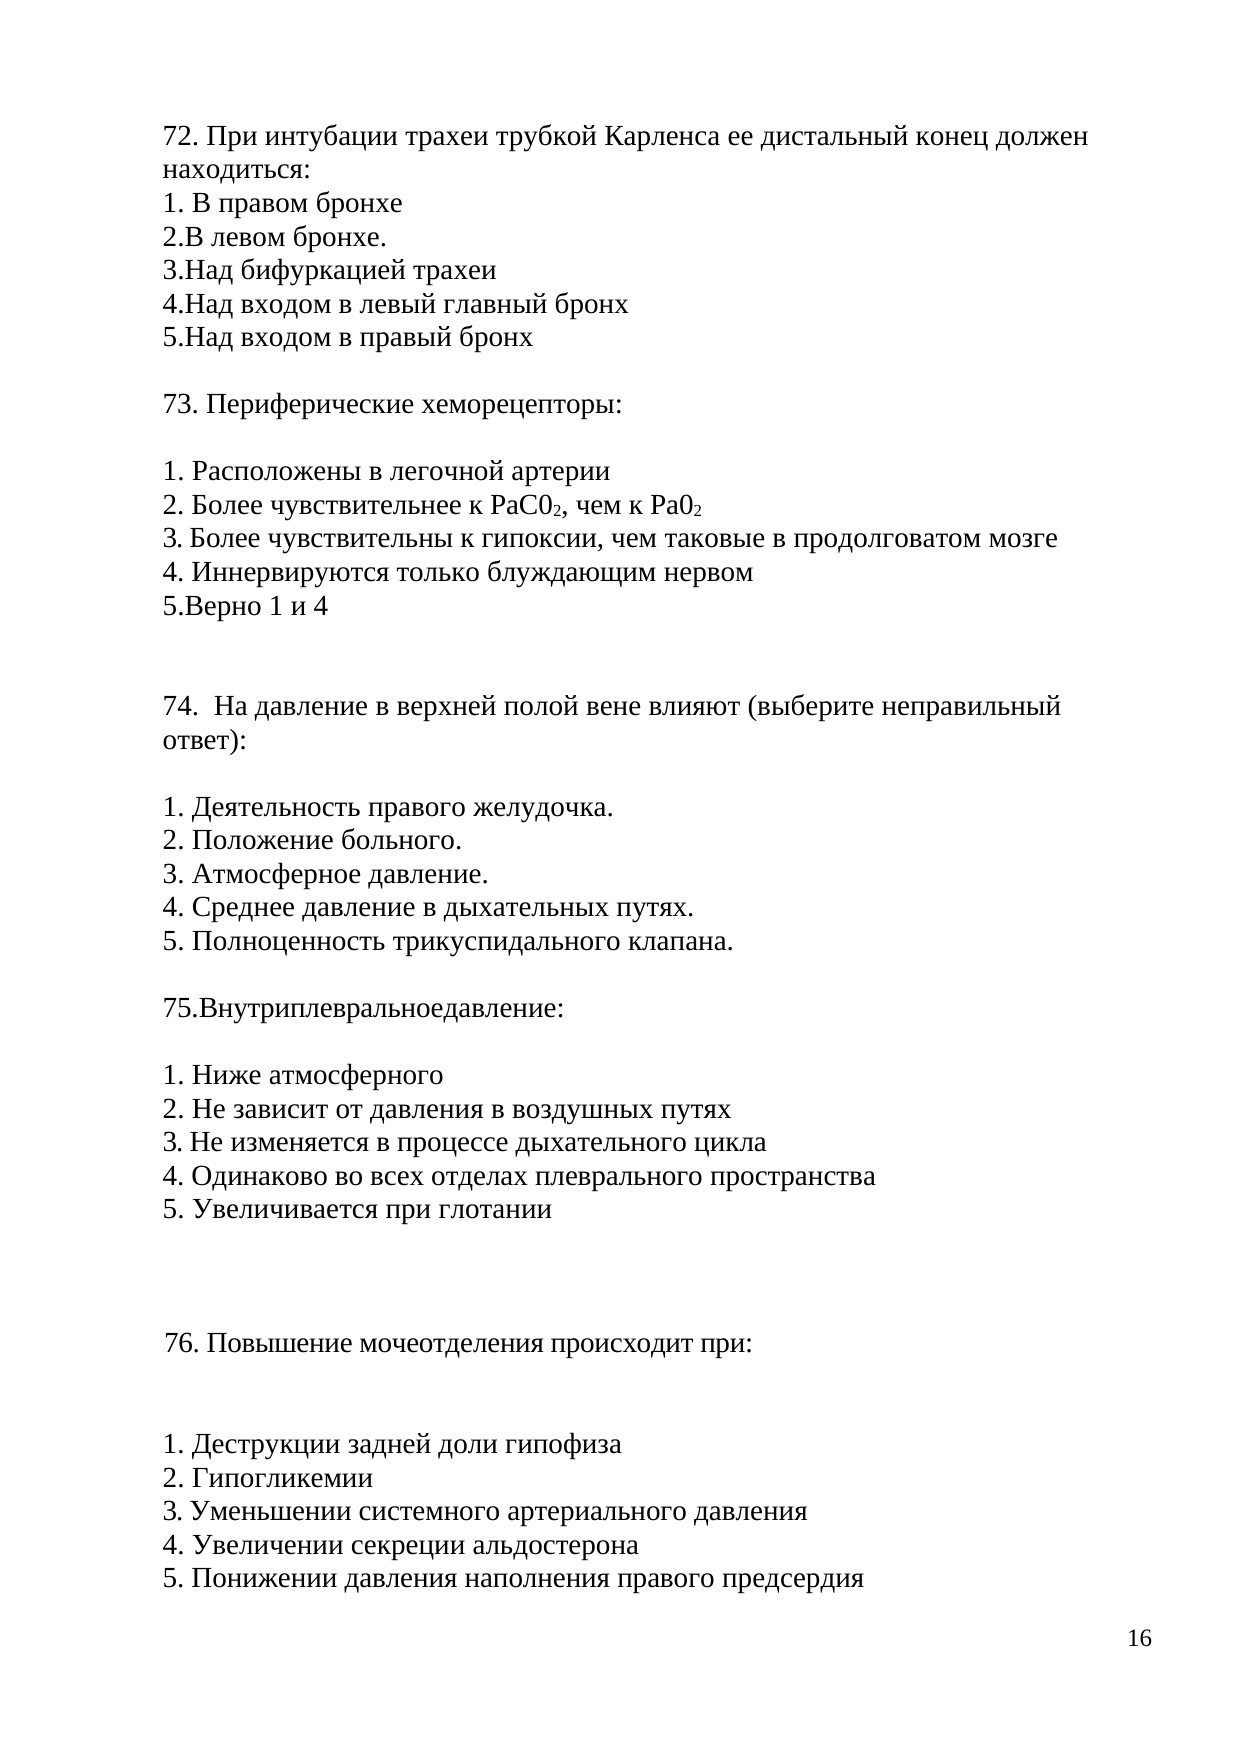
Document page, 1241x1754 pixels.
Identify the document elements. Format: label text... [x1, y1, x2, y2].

text 75.Внутриплевральноедавление: [162, 990, 1130, 1024]
text 3.Над бифуркацией трахеи [162, 252, 1152, 286]
text 76. Повышение мочеотделения происходит при: [164, 1326, 1130, 1359]
text 2. Положение больного. [162, 822, 1152, 856]
text 3. Уменьшении системного артериального давления [162, 1493, 1109, 1527]
text 73. Периферические хеморецепторы: [162, 386, 1130, 420]
text 2.В левом бронхе. [162, 219, 1152, 252]
text 1. Деструкции задней доли гипофиза 2. Гипогликемии [162, 1426, 1109, 1493]
text 3. Атмосферное давление. [162, 856, 1152, 889]
text 3. Не изменяется в процессе дыхательного цикла [162, 1124, 1152, 1158]
text 5. Увеличивается при глотании [162, 1191, 1152, 1225]
text 5. Полноценность трикуспидального клапана. [162, 923, 1152, 957]
text 2. Не зависит от давления в воздушных путях [162, 1091, 1152, 1124]
text 1. Расположены в легочной артерии [162, 453, 1152, 487]
text 1. Ниже атмосферного [162, 1057, 1152, 1091]
text 4. Увеличении секреции альдостерона [162, 1527, 1109, 1560]
text 72. При интубации трахеи трубкой Карленса ее дистальный конец должен находиться: [162, 118, 1152, 185]
text 4. Среднее давление в дыхательных путях. [162, 889, 1152, 923]
text 2. Более чувствительнее к РаС02, чем к Ра02 [162, 487, 1152, 521]
text 5. Понижении давления наполнения правого предсердия [162, 1560, 1109, 1594]
text 4. Иннервируются только блуждающим нервом [162, 554, 1152, 588]
text 4.Над входом в левый главный бронх [162, 286, 1152, 319]
text 4. Одинаково во всех отделах плеврального пространства [162, 1158, 1152, 1191]
text 3. Более чувствительны к гипоксии, чем таковые в продолговатом мозге [162, 521, 1152, 554]
text 1. Деятельность правого желудочка. [162, 789, 1152, 822]
text 5.Верно 1 и 4 [162, 588, 1152, 621]
text 74. На давление в верхней полой вене влияют (выберите неправильный ответ): [162, 688, 1152, 755]
text 1. В правом бронхе [162, 185, 1152, 219]
text 5.Над входом в правый бронх [162, 319, 1152, 353]
